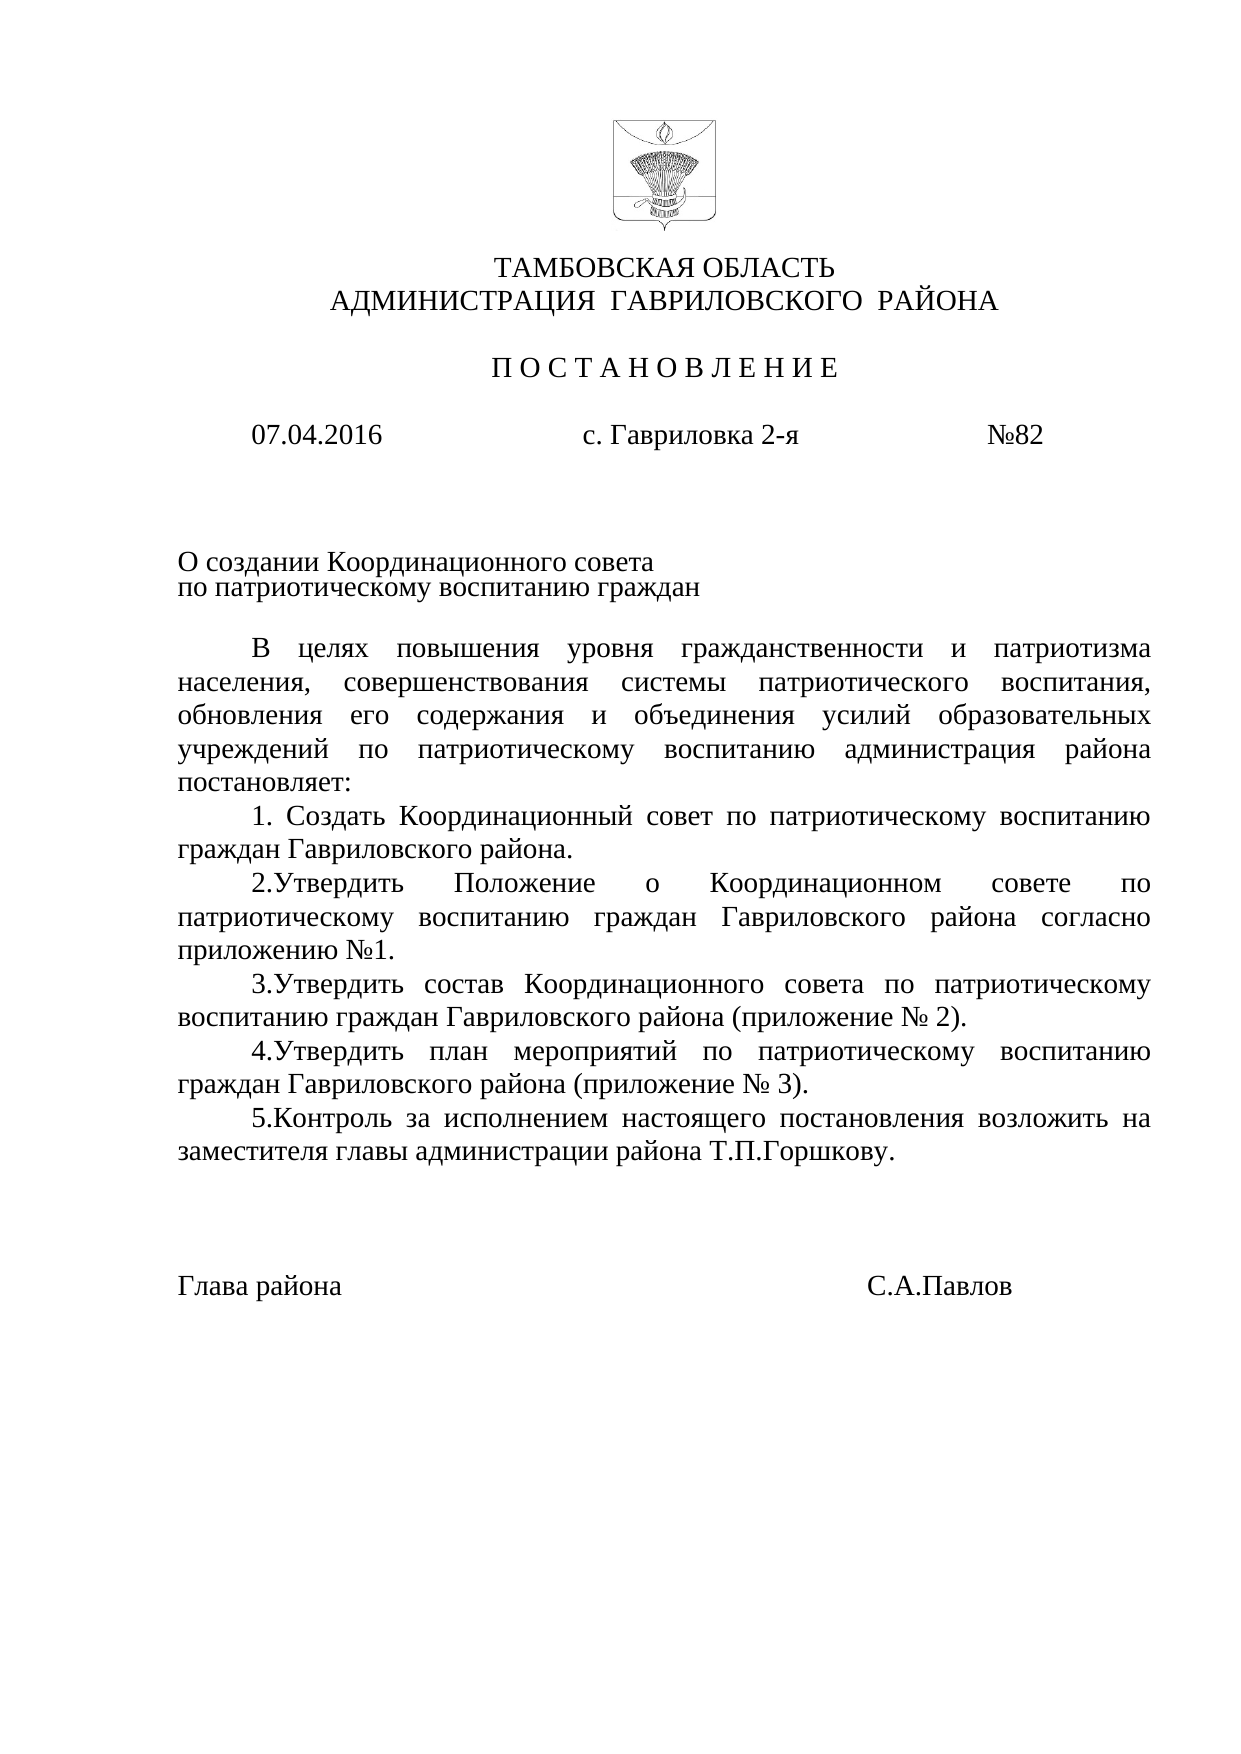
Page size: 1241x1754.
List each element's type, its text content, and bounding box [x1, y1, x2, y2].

text по патриотическому воспитанию граждан [177, 577, 1152, 602]
text 2.Утвердить Положение о Координационном совете по патриотическому воспитанию граждан Гавриловского района согласно приложению №1. [177, 865, 1152, 966]
title ТАМБОВСКАЯ ОБАСТЬ [177, 250, 1152, 283]
text 3.Утвердить состав Координационного совета по патриотическому воспитанию граждан Гавриловского района (приложение № 2). [177, 966, 1152, 1033]
text 4.Утвердить план мероприятий по патриотическому воспитанию граждан Гавриловского района (приложение № 3). [177, 1033, 1152, 1100]
text О создании Координационного совета [177, 552, 1152, 577]
text 5.Контроль за исполнением настоящего постановления возложить на заместителя главы администрации района Т.П.Горшкову. [177, 1100, 1152, 1167]
text П О С Т А Н О В Е Н И Е [177, 350, 1152, 384]
text В целях повышения уровня гражданственности и патриотизма населения, совершенствования системы патриотического воспитания, обновления его содержания и объединения усилий образовательных учреждений по патриотическому воспитанию администрация района постановляет: [177, 630, 1152, 798]
text АДМИНИСТРАЦИЯ ГАВРИОВСКОГО РАЙОНА [177, 283, 1152, 317]
text Глава района С.А.Павлов [177, 1268, 1152, 1301]
text 1. Создать Координационный совет по патриотическому воспитанию граждан Гавриловского района. [177, 798, 1152, 865]
picture [611, 118, 718, 231]
text 07.04.2016 с. Гавриловка 2-я №82 [177, 417, 1152, 451]
